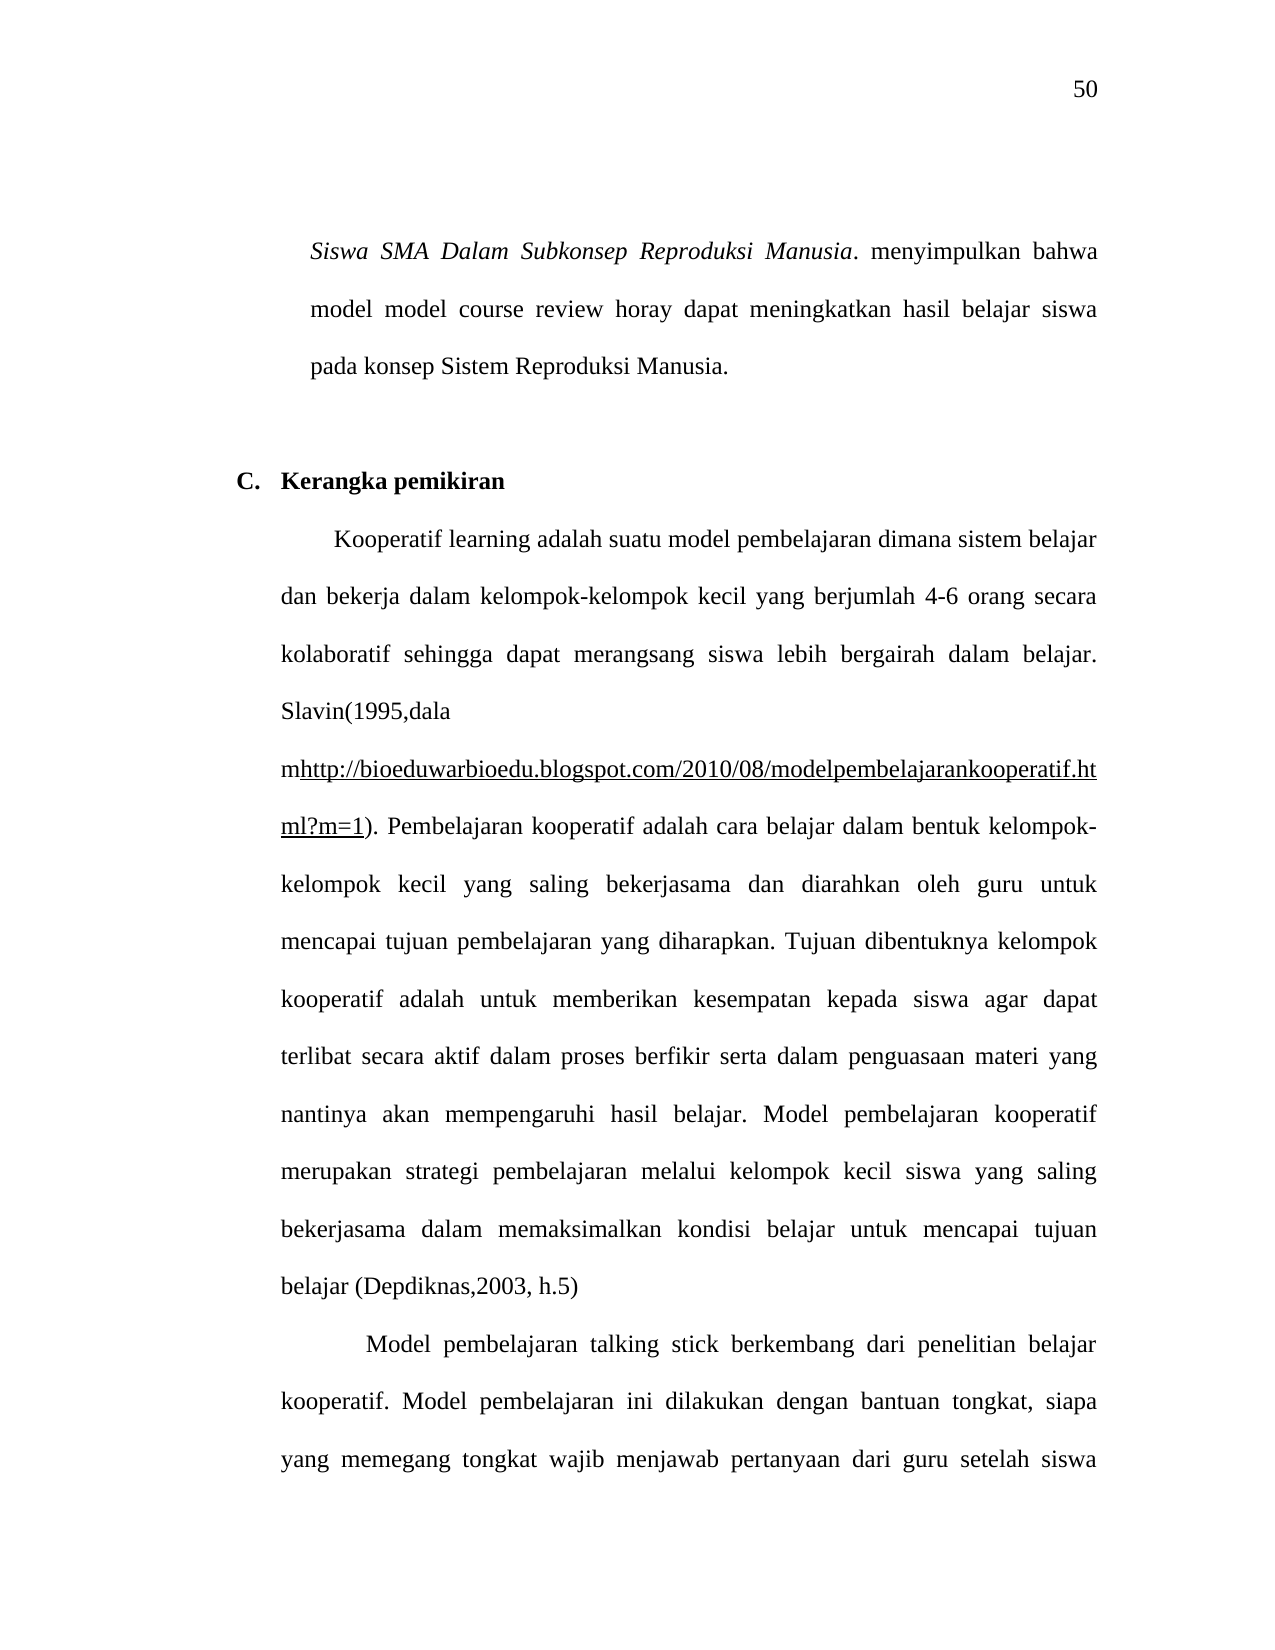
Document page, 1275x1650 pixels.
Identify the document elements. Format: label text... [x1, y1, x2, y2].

list Kerangka pemikiran [236, 466, 1098, 495]
list Kooperatif learning adalah suatu model pembelajaran dimana sistem belajar dan bekerja dalam kelompok-kelompok kecil yang berjumlah 4-6 orang secara kolaboratif sehingga dapat merangsang siswa lebih bergairah dalam belajar. Slavin(1995,dalamhttp://bioeduwarbioedu.blogspot.com/2010/08/modelpembelajarankooperatif.html?m=1). Pembelajaran kooperatif adalah cara belajar dalam bentuk kelompok-kelompok kecil yang saling bekerjasama dan diarahkan oleh guru untuk mencapai tujuan pembelajaran yang diharapkan. Tujuan dibentuknya kelompok kooperatif adalah untuk memberikan kesempatan kepada siswa agar dapat terlibat secara aktif dalam proses berfikir serta dalam penguasaan materi yang nantinya akan mempengaruhi hasil belajar. Model pembelajaran kooperatif merupakan strategi pembelajaran melalui kelompok kecil siswa yang saling bekerjasama dalam memaksimalkan kondisi belajar untuk mencapai tujuan belajar (Depdiknas,2003, h.5) [281, 524, 1098, 1300]
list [281, 236, 1098, 380]
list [281, 1329, 1098, 1472]
